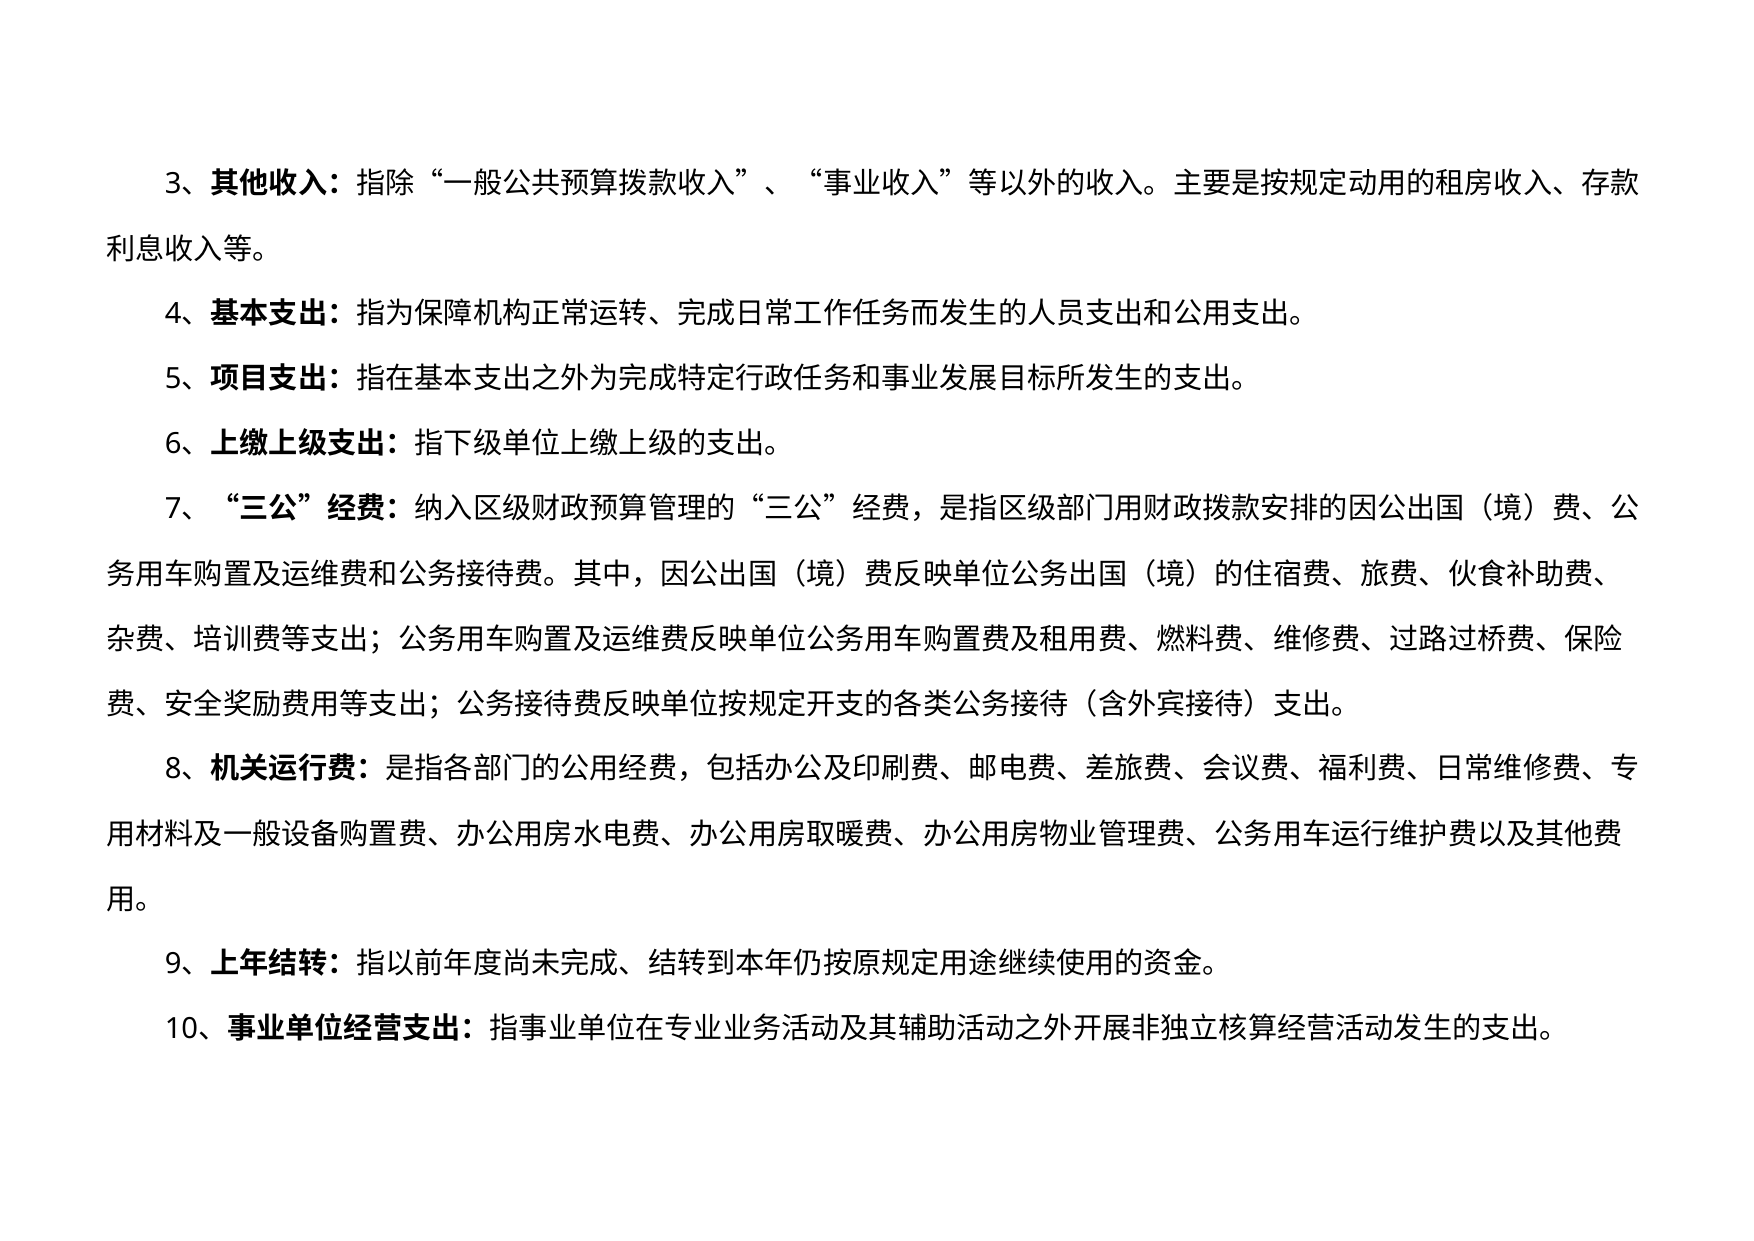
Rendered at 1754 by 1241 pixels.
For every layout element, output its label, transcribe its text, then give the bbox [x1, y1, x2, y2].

text 4、基本支出：指为保障机构正常运转、完成日常工作任务而发生的人员支出和公用支出。 [106, 279, 1648, 344]
text 6、上缴上级支出：指下级单位上缴上级的支出。 [106, 409, 1648, 474]
text 5、项目支出：指在基本支出之外为完成特定行政任务和事业发展目标所发生的支出。 [106, 344, 1648, 409]
text 9、上年结转：指以前年度尚未完成、结转到本年仍按原规定用途继续使用的资金。 [106, 929, 1648, 994]
text 8、机关运行费：是指各部门的公用经费，包括办公及印刷费、邮电费、差旅费、会议费、福利费、日常维修费、专用材料及一般设备购置费、办公用房水电费、办公用房取暖费、办公用房物业管理费、公务用车运行维护费以及其他费用。 [106, 734, 1648, 929]
text 7、“三公”经费：纳入区级财政预算管理的“三公”经费，是指区级部门用财政拨款安排的因公出国（境）费、公务用车购置及运维费和公务接待费。其中，因公出国（境）费反映单位公务出国（境）的住宿费、旅费、伙食补助费、杂费、培训费等支出；公务用车购置及运维费反映单位公务用车购置费及租用费、燃料费、维修费、过路过桥费、保险费、安全奖励费用等支出；公务接待费反映单位按规定开支的各类公务接待（含外宾接待）支出。 [106, 474, 1648, 734]
text 3、其他收入：指除“一般公共预算拨款收入”、“事业收入”等以外的收入。主要是按规定动用的租房收入、存款利息收入等。 [106, 149, 1648, 279]
text 10、事业单位经营支出：指事业单位在专业业务活动及其辅助活动之外开展非独立核算经营活动发生的支出。 [106, 994, 1648, 1059]
